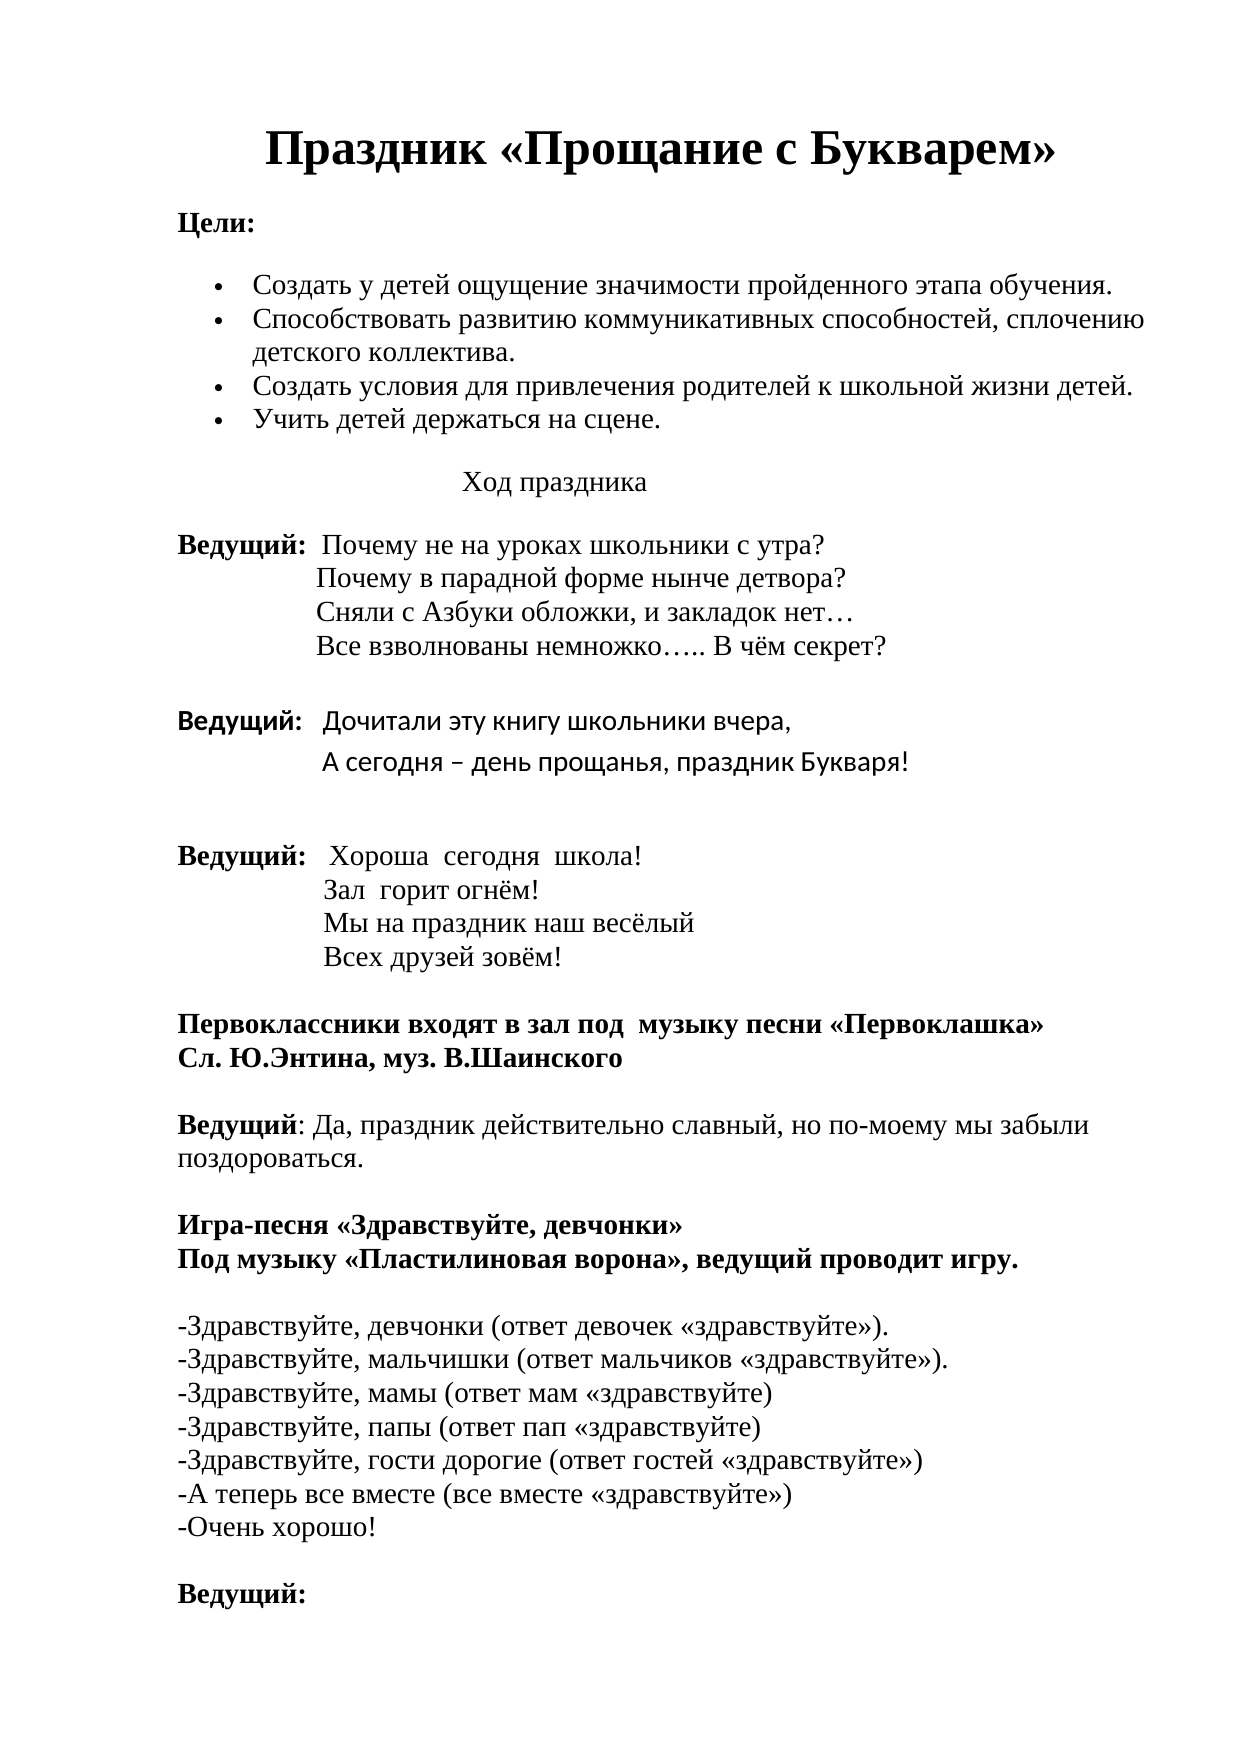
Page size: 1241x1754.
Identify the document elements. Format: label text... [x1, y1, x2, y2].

text -Здравствуйте, девчонки (ответ девочек «здравствуйте»). [177, 1308, 1152, 1342]
text Зал горит огнём! Мы на праздник наш весёлый [177, 872, 1152, 939]
text -Здравствуйте, мамы (ответ мам «здравствуйте) [177, 1375, 1152, 1409]
text -Здравствуйте, папы (ответ пап «здравствуйте) [177, 1409, 1152, 1442]
text -Здравствуйте, мальчишки (ответ мальчиков «здравствуйте»). [177, 1342, 1152, 1375]
text Игра-песня «Здравствуйте, девчонки» [177, 1207, 1152, 1241]
list Способствовать развитию коммуникативных способностей, сплочению детского коллектива. [215, 301, 1152, 368]
text Ведущий: Да, праздник действительно славный, но по-моему мы забыли поздороваться. [177, 1107, 1152, 1174]
text -А теперь все вместе (все вместе «здравствуйте») [177, 1476, 1152, 1509]
list Создать условия для привлечения родителей к школьной жизни детей. [215, 368, 1152, 402]
text Первоклассники входят в зал под музыку песни «Первоклашка» [177, 1006, 1152, 1040]
text Праздник «Прощание с Букварем» [177, 118, 1152, 176]
text Всех друзей зовём! [177, 939, 1152, 973]
text Ведущий: Дочитали эту книгу школьники вчера, А сегодня – день прощанья, праздник Букваря! [177, 661, 1152, 779]
text -Здравствуйте, гости дорогие (ответ гостей «здравствуйте») [177, 1442, 1152, 1476]
text Ведущий: Почему не на уроках школьники с утра? Почему в парадной форме нынче детвора? Сняли с Азбуки обложки, и закладок нет… Все взволнованы немножко….. В чём секрет? [177, 527, 1152, 661]
text -Очень хорошо! [177, 1509, 1152, 1543]
text Под музыку «Пластилиновая ворона», ведущий проводит игру. [177, 1241, 1152, 1274]
text Сл. Ю.Энтина, муз. В.Шаинского [177, 1040, 1152, 1073]
list Учить детей держаться на сцене. [215, 402, 1152, 435]
list Создать у детей ощущение значимости пройденного этапа обучения. [215, 267, 1152, 301]
text Ход праздника [177, 464, 1152, 498]
text Ведущий: [177, 1576, 1152, 1610]
text Ведущий: Хороша сегодня школа! [177, 838, 1152, 872]
text Цели: [177, 205, 1152, 238]
